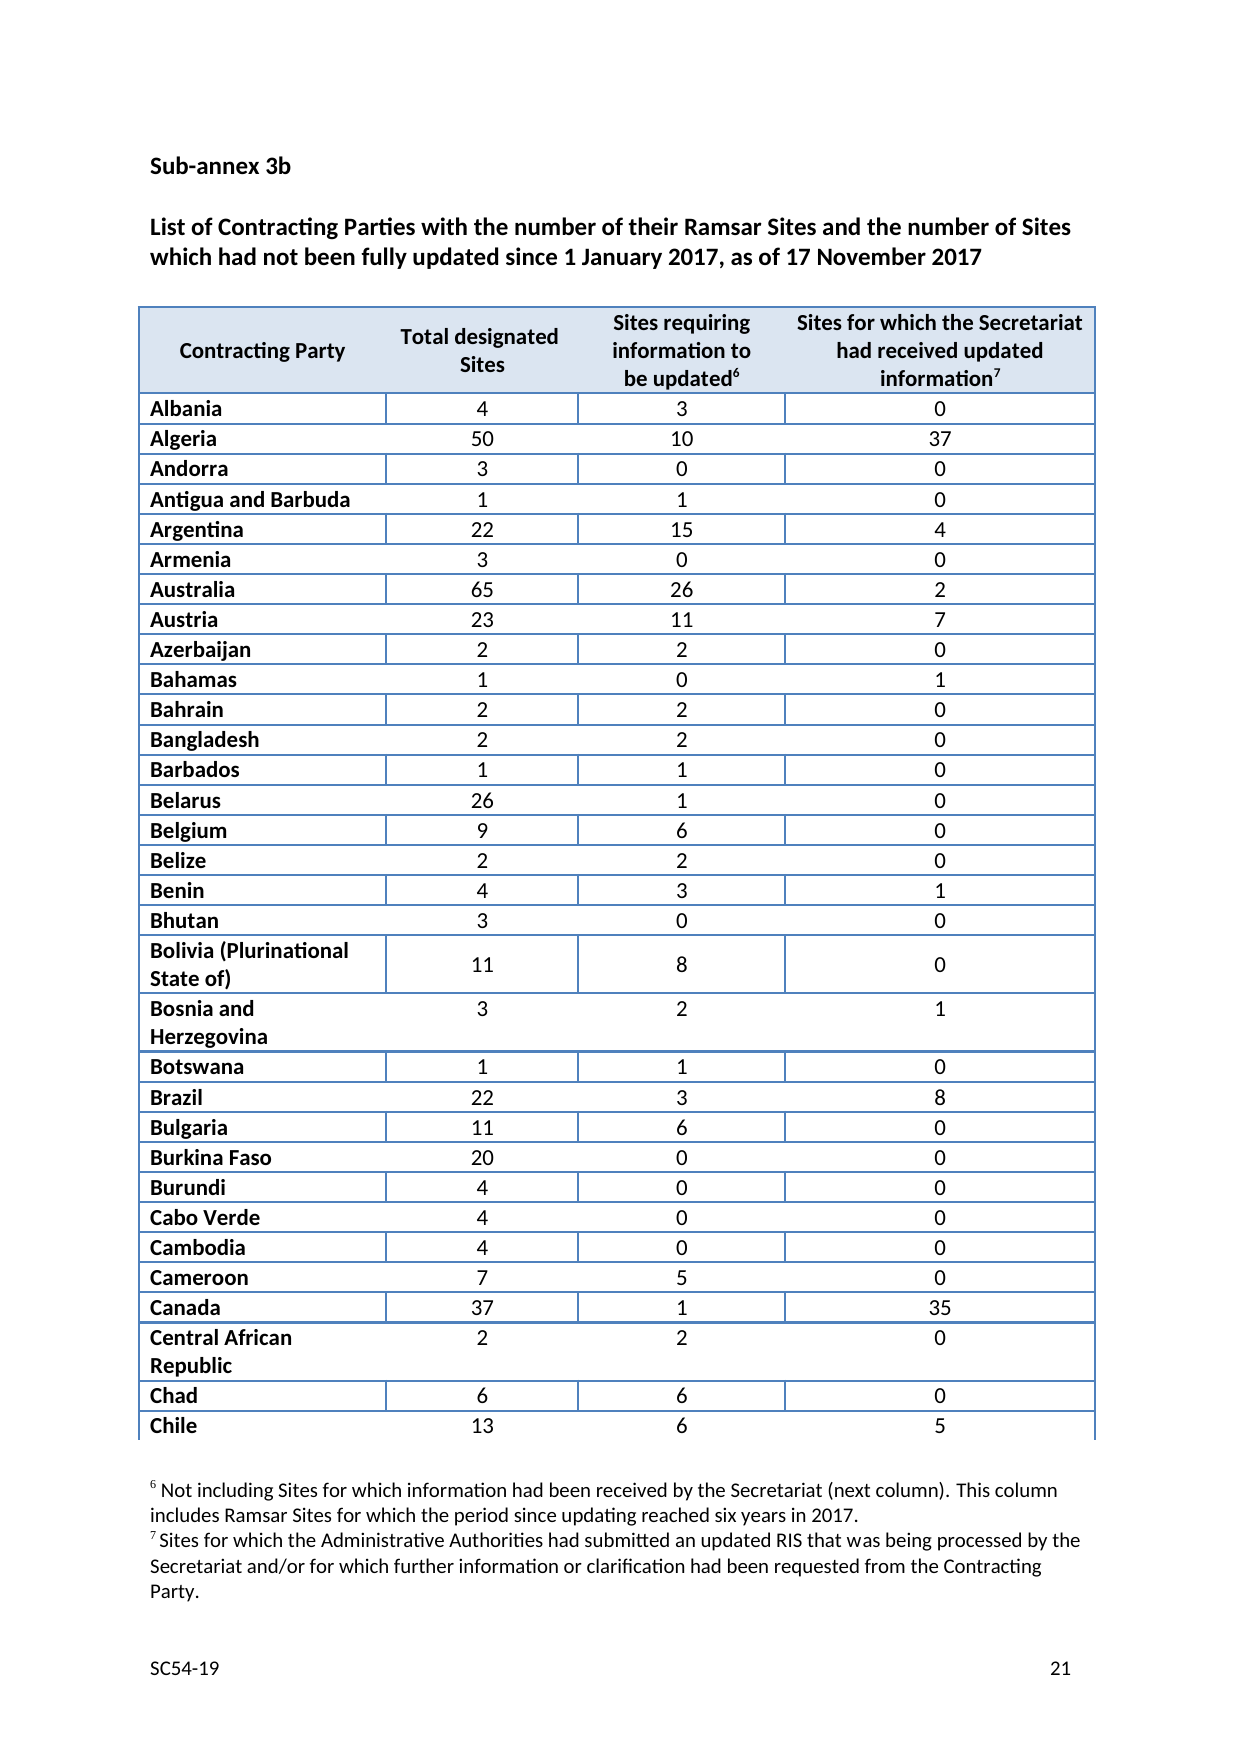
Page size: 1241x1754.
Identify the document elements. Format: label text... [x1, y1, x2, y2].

table_cell Bahrain [140, 695, 385, 723]
table_cell Armenia [140, 545, 386, 573]
table_cell Bosnia and Herzegovina [140, 994, 386, 1050]
table_cell Burkina Faso [140, 1143, 386, 1171]
table_cell 22 [387, 515, 577, 543]
table_cell Antigua and Barbuda [140, 485, 386, 513]
table_cell 0 [785, 906, 1094, 934]
table_cell 0 [786, 695, 1094, 723]
table_cell 0 [578, 906, 785, 934]
table_cell Belarus [140, 786, 386, 814]
table_cell 9 [387, 816, 577, 844]
table_cell Cameroon [140, 1263, 386, 1291]
table_cell 7 [386, 1263, 578, 1291]
table_cell 0 [785, 1203, 1094, 1231]
table_cell 0 [786, 936, 1094, 992]
table_cell Belize [140, 846, 386, 874]
table_header Sites requiring information to be updated [578, 308, 785, 392]
table_cell 0 [785, 545, 1094, 573]
table_cell 0 [786, 455, 1094, 483]
table_cell 0 [579, 1233, 784, 1261]
table_cell Cambodia [140, 1233, 385, 1261]
table_cell Bahamas [140, 665, 386, 693]
table_cell 20 [386, 1143, 578, 1171]
text List of Contracting Parties with the number of their Ramsar Sites and the number of Sites which had not been fully updated since 1 January 2017, as of 17 November 2017 [150, 211, 1090, 272]
table_cell 1 [578, 485, 785, 513]
table_cell 4 [786, 515, 1094, 543]
table_cell 0 [786, 816, 1094, 844]
table_cell 0 [786, 635, 1094, 663]
table_cell 1 [786, 876, 1094, 904]
table_cell 6 [387, 1382, 577, 1409]
table_cell 1 [785, 994, 1094, 1050]
table_cell 1 [579, 1053, 784, 1081]
table_cell 6 [578, 1412, 785, 1440]
table_cell 0 [785, 485, 1094, 513]
table_cell 0 [578, 1143, 785, 1171]
table_cell 65 [387, 575, 577, 603]
table_cell 35 [786, 1293, 1094, 1321]
table_cell 0 [578, 1203, 785, 1231]
table_cell Bulgaria [140, 1113, 385, 1141]
table_cell 2 [578, 846, 785, 874]
table_cell 0 [578, 545, 785, 573]
table_cell 13 [386, 1412, 578, 1440]
table_cell 11 [387, 1113, 577, 1141]
table_cell 2 [386, 1324, 578, 1379]
table_cell 2 [578, 1324, 785, 1379]
table_cell 6 [579, 1113, 784, 1141]
table_cell 2 [578, 994, 785, 1050]
table_cell 7 [785, 605, 1094, 633]
table_cell 26 [386, 786, 578, 814]
table_cell 1 [579, 1293, 784, 1321]
table_cell 10 [578, 425, 785, 452]
table_cell Algeria [140, 425, 386, 452]
table_cell 0 [579, 455, 784, 483]
table_cell 50 [386, 425, 578, 452]
table_cell Botswana [140, 1053, 385, 1081]
table_cell 8 [785, 1083, 1094, 1111]
table_cell 0 [786, 1053, 1094, 1081]
table_cell 4 [387, 1233, 577, 1261]
table_cell 3 [387, 455, 577, 483]
table_cell Bhutan [140, 906, 386, 934]
table_cell Cabo Verde [140, 1203, 386, 1231]
table_cell Burundi [140, 1173, 385, 1201]
table_cell Andorra [140, 455, 385, 483]
table_cell Australia [140, 575, 385, 603]
table_cell 4 [387, 1173, 577, 1201]
table_cell 26 [579, 575, 784, 603]
table_cell 0 [785, 1324, 1094, 1379]
table_cell 37 [387, 1293, 577, 1321]
table_cell Argentina [140, 515, 385, 543]
table_cell 0 [786, 756, 1094, 784]
text Sub-annex 3b [150, 150, 1090, 181]
table_cell Brazil [140, 1083, 386, 1111]
table_cell 0 [786, 1113, 1094, 1141]
table_cell Azerbaijan [140, 635, 385, 663]
table_cell 1 [386, 485, 578, 513]
table_cell 0 [785, 1143, 1094, 1171]
table_cell 5 [785, 1412, 1094, 1440]
table_cell 0 [785, 1263, 1094, 1291]
table_cell Belgium [140, 816, 385, 844]
table_cell 11 [578, 605, 785, 633]
table_cell 8 [579, 936, 784, 992]
table_cell 1 [578, 786, 785, 814]
table_cell 4 [387, 394, 577, 422]
table_cell 2 [387, 695, 577, 723]
table_cell 3 [579, 394, 784, 422]
table_cell 23 [386, 605, 578, 633]
table_cell 3 [386, 545, 578, 573]
table_cell 2 [786, 575, 1094, 603]
table_cell Chad [140, 1382, 385, 1409]
table_cell 0 [786, 1173, 1094, 1201]
table_cell 0 [578, 665, 785, 693]
table_cell 1 [386, 665, 578, 693]
table_header Total designated Sites [386, 308, 578, 392]
table_cell Albania [140, 394, 385, 422]
table_header Sites for which the Secretariat had received updated information [785, 308, 1094, 392]
table_cell Barbados [140, 756, 385, 784]
table_cell 15 [579, 515, 784, 543]
table_header Contracting Party [140, 308, 386, 392]
table_cell 0 [786, 1382, 1094, 1409]
table_cell 3 [386, 906, 578, 934]
table_cell 3 [579, 876, 784, 904]
table_cell 2 [579, 635, 784, 663]
table_cell 2 [386, 726, 578, 753]
table_cell 3 [578, 1083, 785, 1111]
table_cell 37 [785, 425, 1094, 452]
table_cell 2 [579, 695, 784, 723]
table_cell Canada [140, 1293, 385, 1321]
table_cell 22 [386, 1083, 578, 1111]
table_cell 4 [387, 876, 577, 904]
table_cell 4 [386, 1203, 578, 1231]
table_cell 6 [579, 816, 784, 844]
table_cell Bolivia (Plurinational State of) [140, 936, 385, 992]
table_cell Bangladesh [140, 726, 386, 753]
table_cell 0 [786, 1233, 1094, 1261]
table_cell 0 [785, 846, 1094, 874]
table_cell 0 [785, 786, 1094, 814]
table_cell Chile [140, 1412, 386, 1440]
table_cell 0 [786, 394, 1094, 422]
table_cell 1 [387, 756, 577, 784]
table_cell 3 [386, 994, 578, 1050]
table_cell 11 [387, 936, 577, 992]
table_cell 5 [578, 1263, 785, 1291]
table_cell 1 [387, 1053, 577, 1081]
table_cell 1 [579, 756, 784, 784]
table_cell 1 [785, 665, 1094, 693]
table_cell 2 [387, 635, 577, 663]
table_cell 0 [579, 1173, 784, 1201]
table_cell 0 [785, 726, 1094, 753]
table_cell 2 [578, 726, 785, 753]
table_cell Central African Republic [140, 1324, 386, 1379]
table_cell Benin [140, 876, 385, 904]
table_cell Austria [140, 605, 386, 633]
table_cell 2 [386, 846, 578, 874]
table_cell 6 [579, 1382, 784, 1409]
